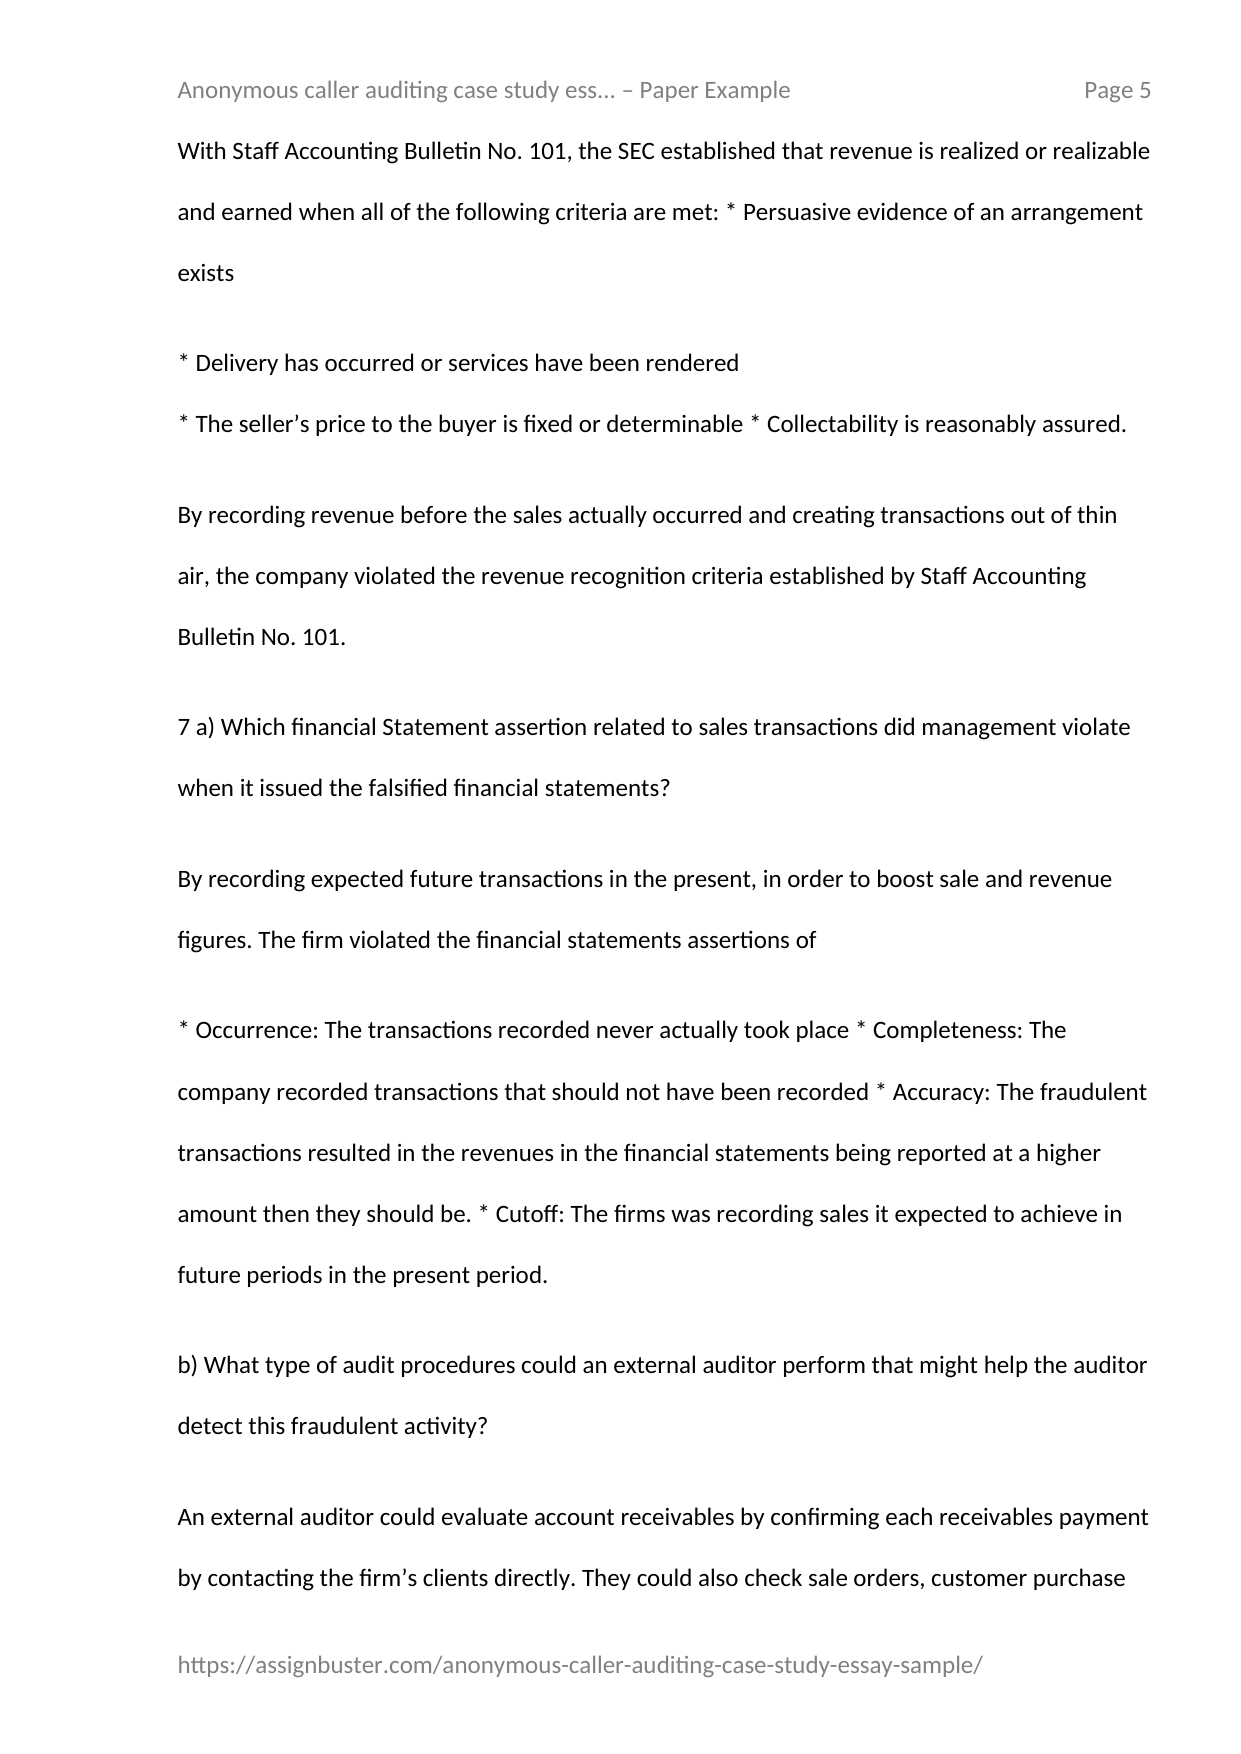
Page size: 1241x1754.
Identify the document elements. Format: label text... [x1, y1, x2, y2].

text 7 a) Which financial Statement assertion related to sales transactions did management violate when it issued the falsified financial statements? [177, 712, 1152, 803]
text By recording expected future transactions in the present, in order to boost sale and revenue figures. The firm violated the financial statements assertions of [177, 863, 1152, 955]
text With Staff Accounting Bulletin No. 101, the SEC established that revenue is realized or realizable and earned when all of the following criteria are met: * Persuasive evidence of an arrangement exists [177, 135, 1152, 287]
text By recording revenue before the sales actually occurred and creating transactions out of thin air, the company violated the revenue recognition criteria established by Staff Accounting Bulletin No. 101. [177, 499, 1152, 652]
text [177, 1501, 1152, 1592]
text b) What type of audit procedures could an external auditor perform that might help the auditor detect this fraudulent activity? [177, 1349, 1152, 1441]
text * Occurrence: The transactions recorded never actually took place * Completeness: The company recorded transactions that should not have been recorded * Accuracy: The fraudulent transactions resulted in the revenues in the financial statements being reported at a higher amount then they should be. * Cutoff: The firms was recording sales it expected to achieve in future periods in the present period. [177, 1015, 1152, 1289]
text * Delivery has occurred or services have been rendered * The seller’s price to the buyer is fixed or determinable * Collectability is reasonably assured. [177, 347, 1152, 439]
